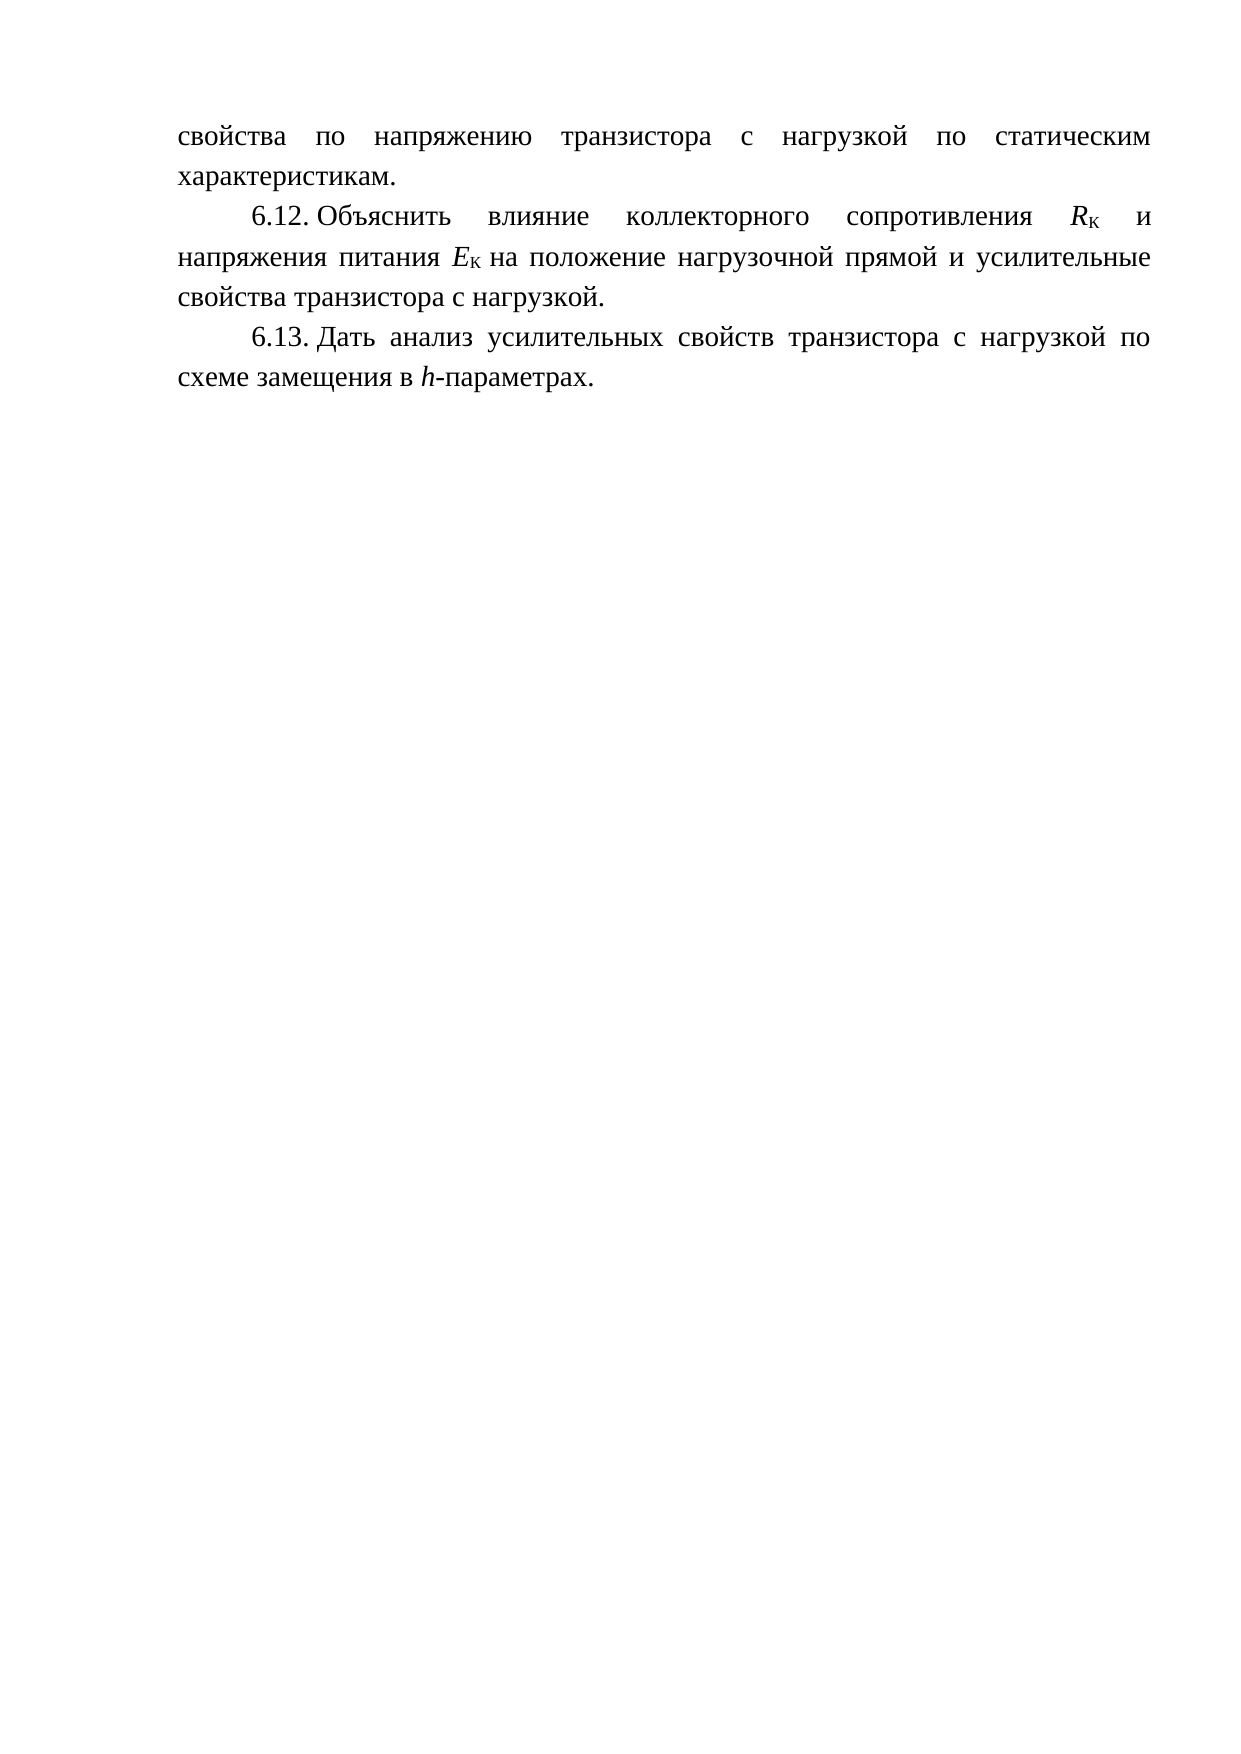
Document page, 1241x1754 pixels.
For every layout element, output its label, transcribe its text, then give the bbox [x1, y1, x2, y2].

text 6.12. Объяснить влияние коллекторного сопротивления RК и напряжения питания ЕК на положение нагрузочной прямой и усилительные свойства транзистора с нагрузкой. [177, 198, 1152, 312]
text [177, 118, 1152, 192]
text 6.13. Дать анализ усилительных свойств транзистора с нагрузкой по схеме замещения в h-параметрах. [177, 319, 1152, 393]
